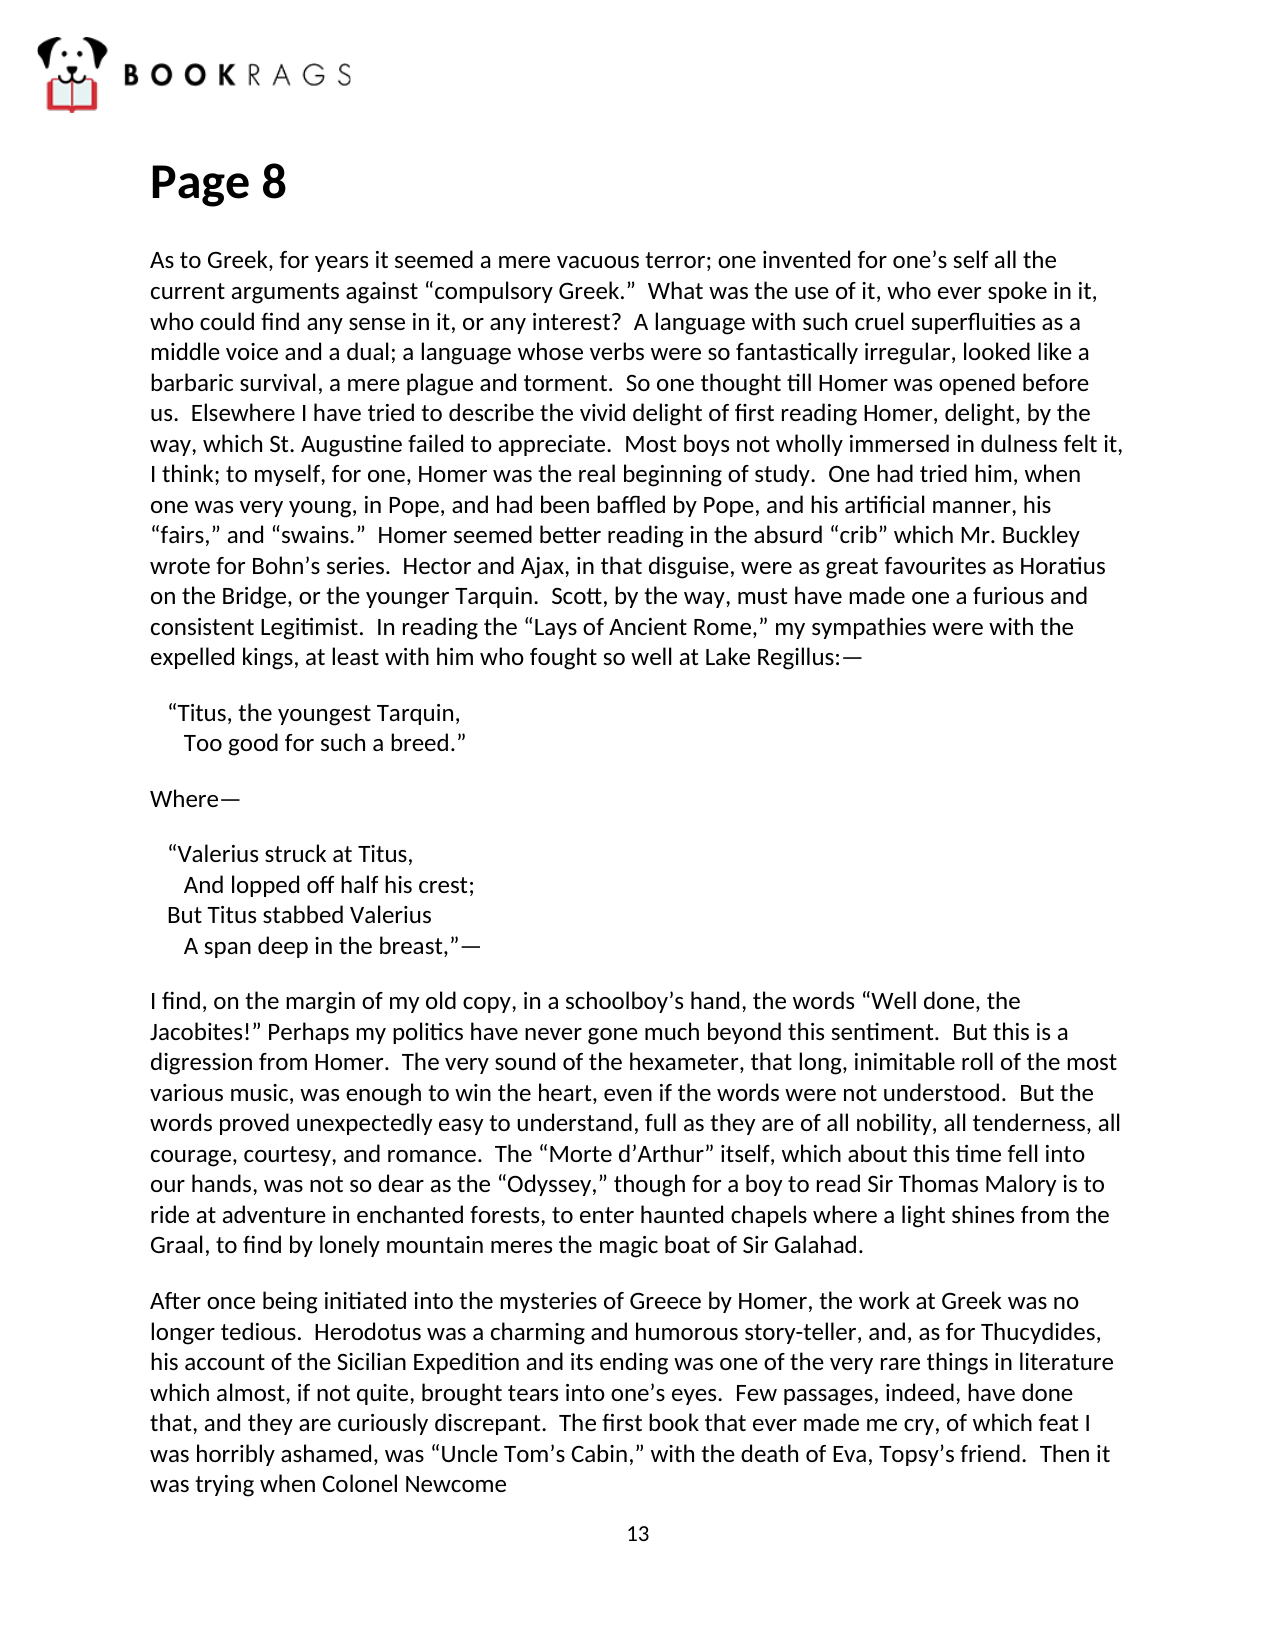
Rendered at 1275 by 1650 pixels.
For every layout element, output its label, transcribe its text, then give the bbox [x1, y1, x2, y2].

text I find, on the margin of my old copy, in a schoolboy’s hand, the words “Well done, the Jacobites!” Perhaps my politics have never gone much beyond this sentiment. But this is a digression from Homer. The very sound of the hexameter, that long, inimitable roll of the most various music, was enough to win the heart, even if the words were not understood. But the words proved unexpectedly easy to understand, full as they are of all nobility, all tenderness, all courage, courtesy, and romance. The “Morte d’Arthur” itself, which about this time fell into our hands, was not so dear as the “Odyssey,” though for a boy to read Sir Thomas Malory is to ride at adventure in enchanted forests, to enter haunted chapels where a light shines from the Graal, to find by lonely mountain meres the magic boat of Sir Galahad. [150, 986, 1125, 1260]
text After once being initiated into the mysteries of Greece by Homer, the work at Greek was no longer tedious. Herodotus was a charming and humorous story-teller, and, as for Thucydides, his account of the Sicilian Expedition and its ending was one of the very rare things in literature which almost, if not quite, brought tears into one’s eyes. Few passages, indeed, have done that, and they are curiously discrepant. The first book that ever made me cry, of which feat I was horribly ashamed, was “Uncle Tom’s Cabin,” with the death of Eva, Topsy’s friend. Then it was trying when Colonel Newcome [150, 1285, 1125, 1499]
text Page 8 [150, 150, 1125, 211]
text “Valerius struck at Titus, And lopped off half his crest; But Titus stabbed Valerius A span deep in the breast,”—­ [150, 838, 1125, 961]
picture [37, 37, 351, 113]
text As to Greek, for years it seemed a mere vacuous terror; one invented for one’s self all the current arguments against “compulsory Greek.” What was the use of it, who ever spoke in it, who could find any sense in it, or any interest? A language with such cruel superfluities as a middle voice and a dual; a language whose verbs were so fantastically irregular, looked like a barbaric survival, a mere plague and torment. So one thought till Homer was opened before us. Elsewhere I have tried to describe the vivid delight of first reading Homer, delight, by the way, which St. Augustine failed to appreciate. Most boys not wholly immersed in dulness felt it, I think; to myself, for one, Homer was the real beginning of study. One had tried him, when one was very young, in Pope, and had been baffled by Pope, and his artificial manner, his “fairs,” and “swains.” Homer seemed better reading in the absurd “crib” which Mr. Buckley wrote for Bohn’s series. Hector and Ajax, in that disguise, were as great favourites as Horatius on the Bridge, or the younger Tarquin. Scott, by the way, must have made one a furious and consistent Legitimist. In reading the “Lays of Ancient Rome,” my sympathies were with the expelled kings, at least with him who fought so well at Lake Regillus:—­ [150, 244, 1125, 672]
text Where—­ [150, 783, 1125, 813]
text “Titus, the youngest Tarquin, Too good for such a breed.” [150, 697, 1125, 758]
